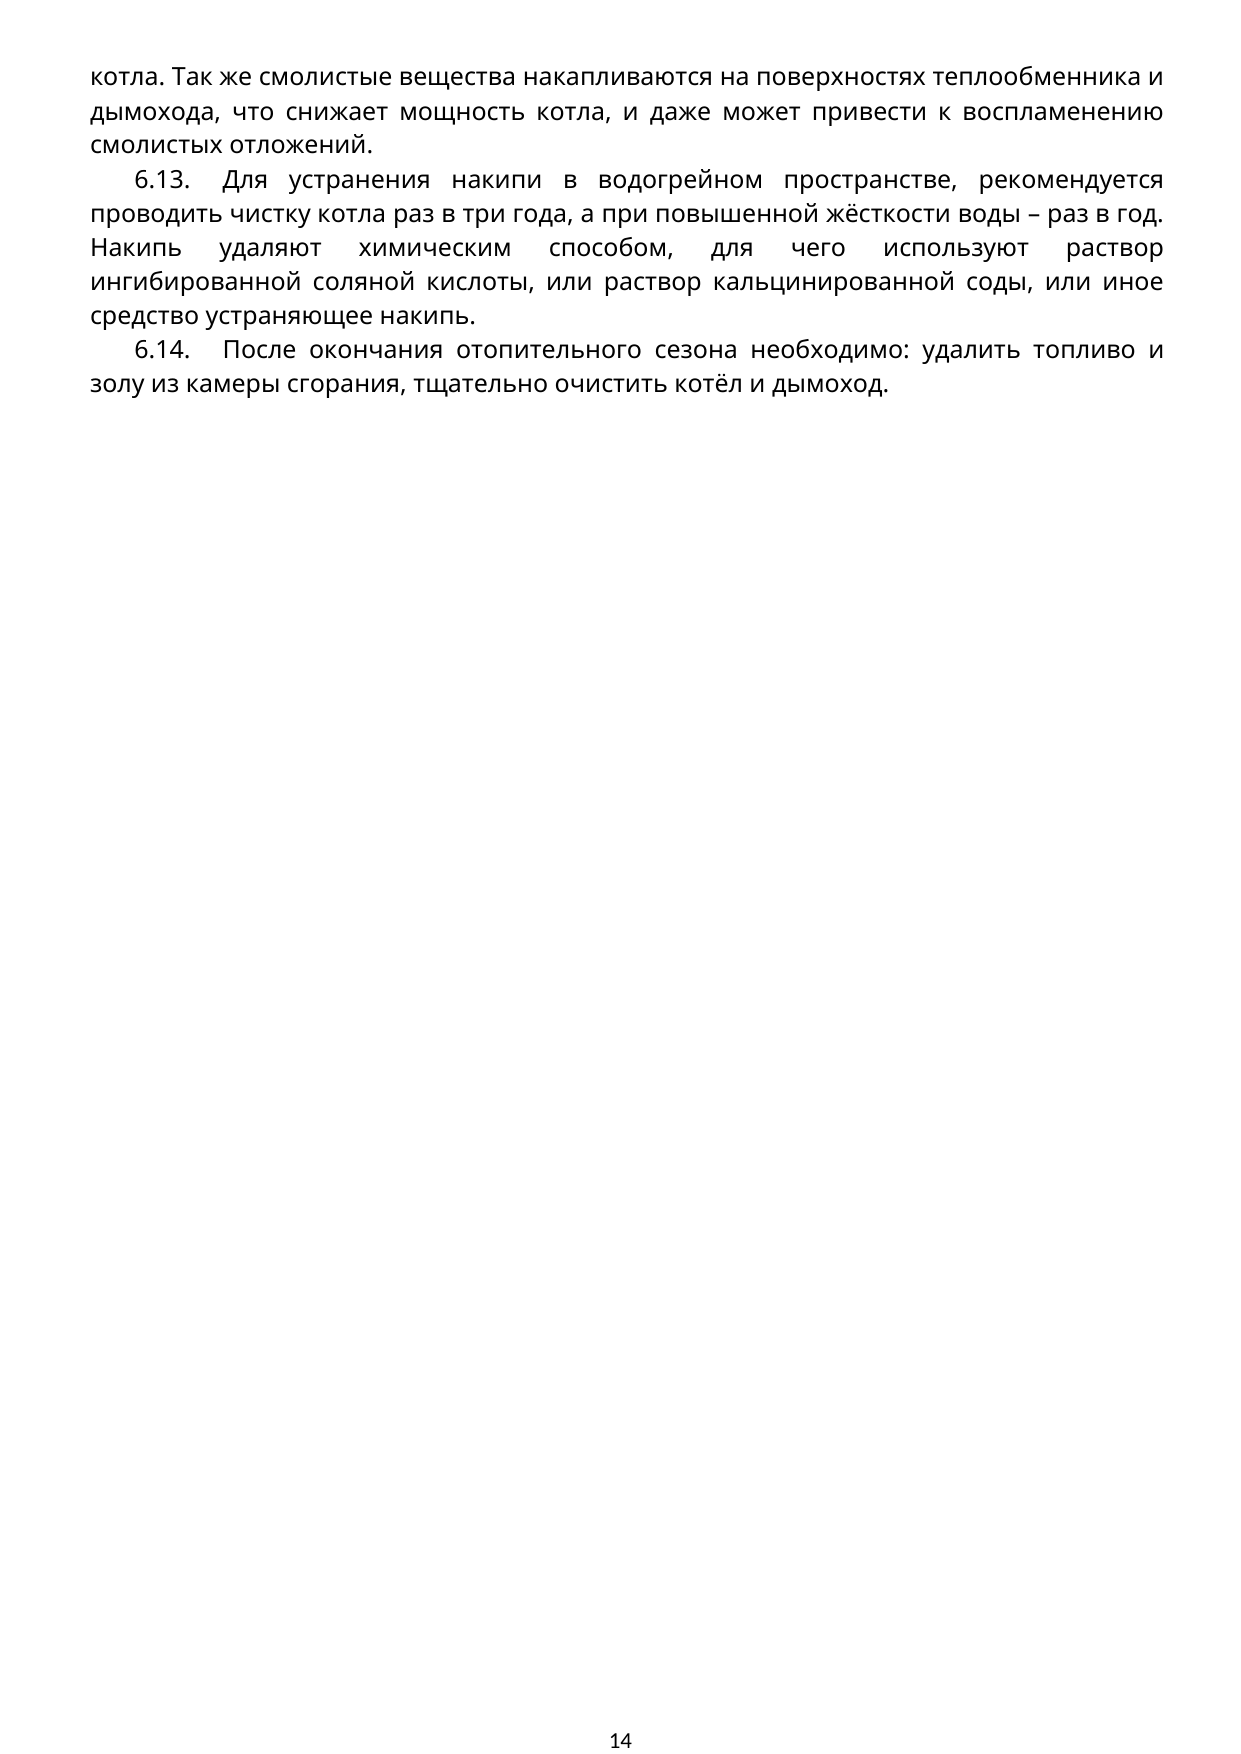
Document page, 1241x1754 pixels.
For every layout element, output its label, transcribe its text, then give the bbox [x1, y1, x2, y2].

list Для устранения накипи в водогрейном пространстве, рекомендуется проводить чистку котла раз в три года, а при повышенной жёсткости воды – раз в год. Накипь удаляют химическим способом, для чего используют раствор ингибированной соляной кислоты, или раствор кальцинированной соды, или иное средство устраняющее накипь. [90, 161, 1165, 332]
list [90, 59, 1165, 161]
list После окончания отопительного сезона необходимо: удалить топливо и золу из камеры сгорания, тщательно очистить котёл и дымоход. [90, 332, 1165, 400]
